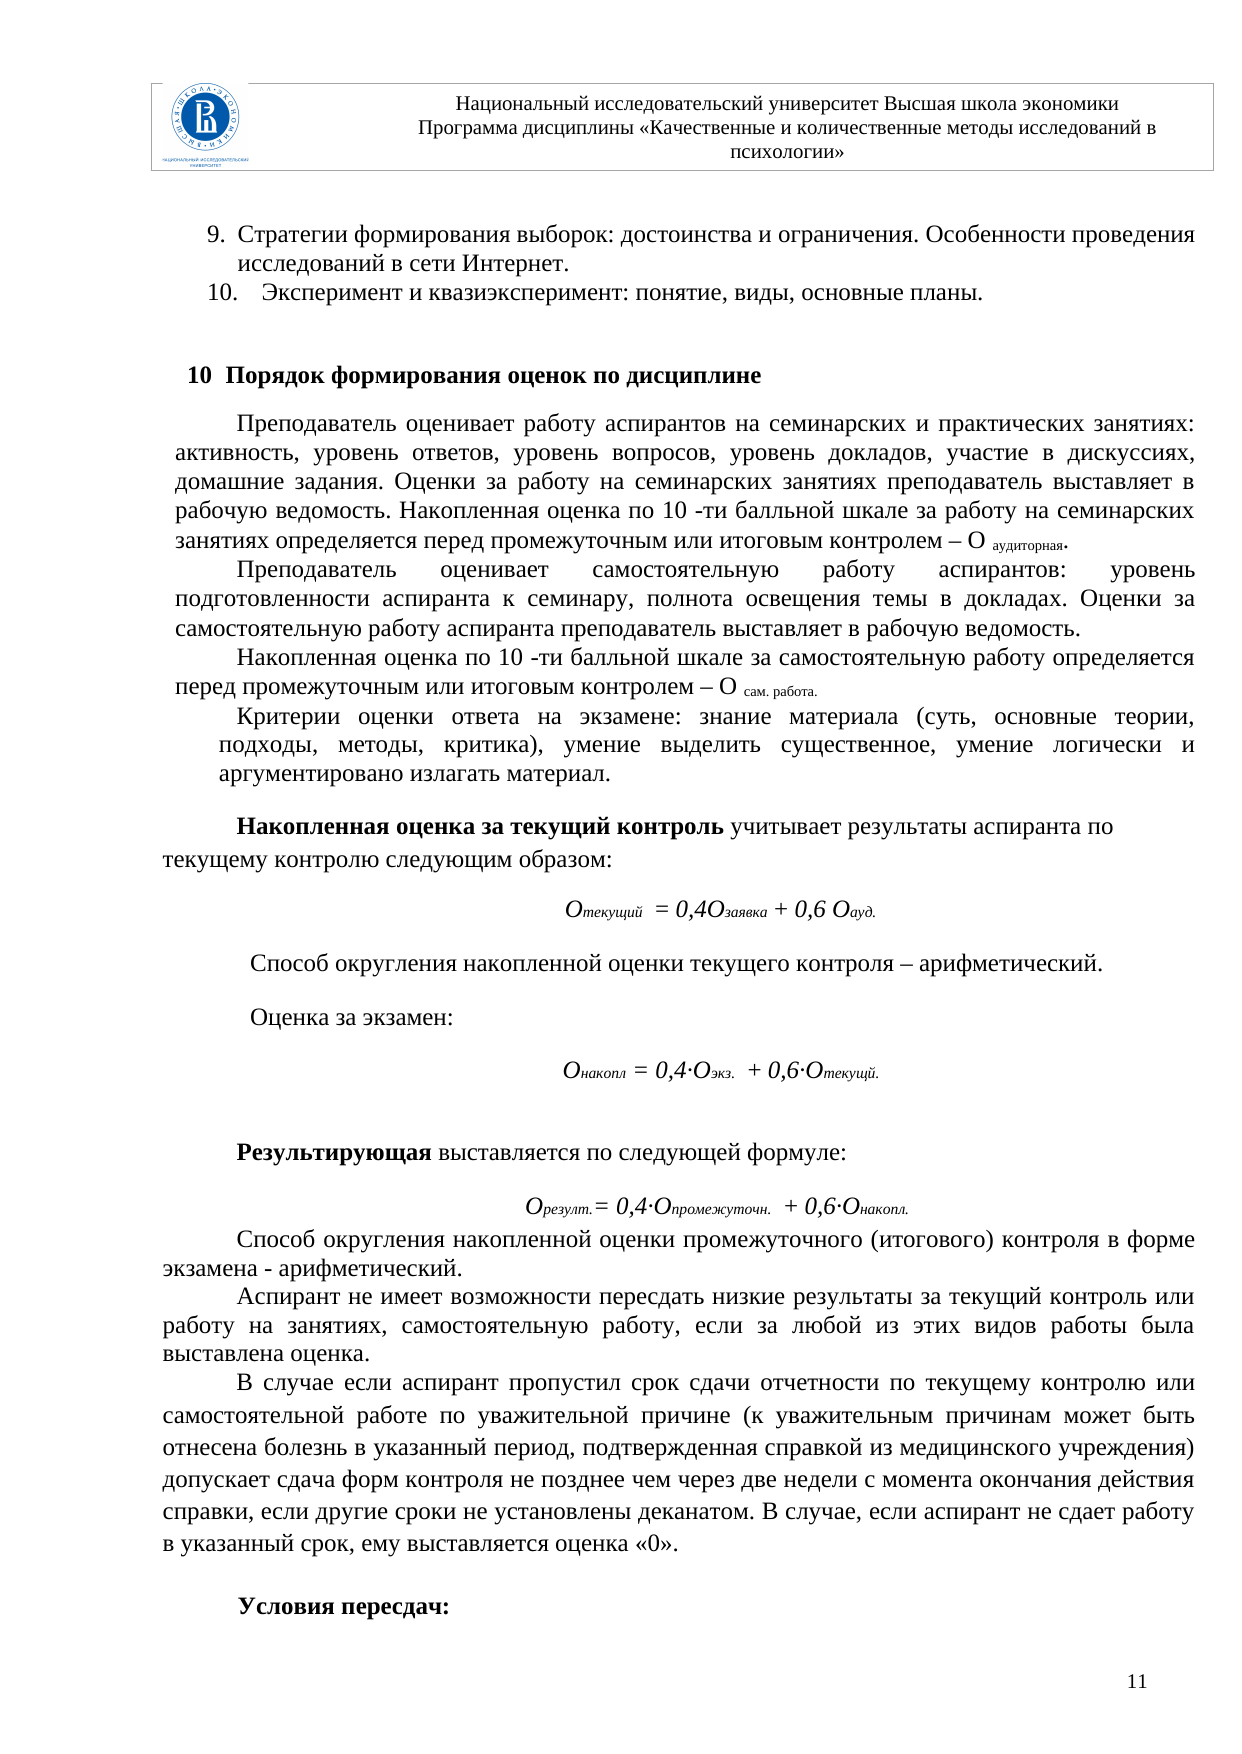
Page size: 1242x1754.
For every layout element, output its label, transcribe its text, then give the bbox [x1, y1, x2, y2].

text Аспирант не имеет возможности пересдать низкие результаты за текущий контроль или работу на занятиях, самостоятельную работу, если за любой из этих видов работы была выставлена оценка. [162, 1282, 1196, 1367]
text В случае если аспирант пропустил срок сдачи отчетности по текущему контролю или самостоятельной работе по уважительной причине (к уважительным причинам может быть отнесена болезнь в указанный период, подтвержденная справкой из медицинского учреждения) допускает сдача форм контроля не позднее чем через две недели с момента окончания действия справки, если другие сроки не установлены деканатом. В случае, если аспирант не сдает работу в указанный срок, ему выставляется оценка «0». [162, 1367, 1196, 1557]
text Преподаватель оценивает работу аспирантов на семинарских и практических занятиях: активность, уровень ответов, уровень вопросов, уровень докладов, участие в дискуссиях, домашние задания. Оценки за работу на семинарских занятиях преподаватель выставляет в рабочую ведомость. Накопленная оценка по 10 -ти балльной шкале за работу на семинарских занятиях определяется перед промежуточным или итоговым контролем – О аудиторная. [175, 408, 1196, 554]
text 10 Порядок формирования оценок по дисциплине [187, 360, 1196, 389]
text Способ округления накопленной оценки промежуточного (итогового) контроля в форме экзамена - арифметический. [162, 1224, 1196, 1282]
text Способ округления накопленной оценки текущего контроля – арифметический. [250, 948, 1196, 977]
text Накопленная оценка за текущий контроль учитывает результаты аспиранта по текущему контролю следующим образом: [162, 811, 1196, 873]
text Накопленная оценка по 10 -ти балльной шкале за самостоятельную работу определяется перед промежуточным или итоговым контролем – О сам. работа. [175, 642, 1196, 700]
text Отекущий = 0,4Озаявка + 0,6 Оауд. [564, 894, 1196, 923]
text Орезулт.= 0,4·Опромежуточн. + 0,6·Онакопл. [525, 1191, 1196, 1220]
text Результирующая выставляется по следующей формуле: [162, 1137, 1196, 1166]
list Стратегии формирования выборок: достоинства и ограничения. Особенности проведения исследований в сети Интернет. [207, 219, 1196, 277]
picture [162, 83, 249, 167]
text Онакопл = 0,4·Оэкз. + 0,6·Отекущй. [562, 1055, 1196, 1084]
text Преподаватель оценивает самостоятельную работу аспирантов: уровень подготовленности аспиранта к семинару, полнота освещения темы в докладах. Оценки за самостоятельную работу аспиранта преподаватель выставляет в рабочую ведомость. [175, 554, 1196, 641]
text Критерии оценки ответа на экзамене: знание материала (суть, основные теории, подходы, методы, критика), умение выделить существенное, умение логически и аргументировано излагать материал. [219, 701, 1196, 787]
list Эксперимент и квазиэксперимент: понятие, виды, основные планы. [207, 277, 1196, 306]
text Оценка за экзамен: [250, 1002, 1196, 1031]
text Условия пересдач: [237, 1591, 1196, 1619]
